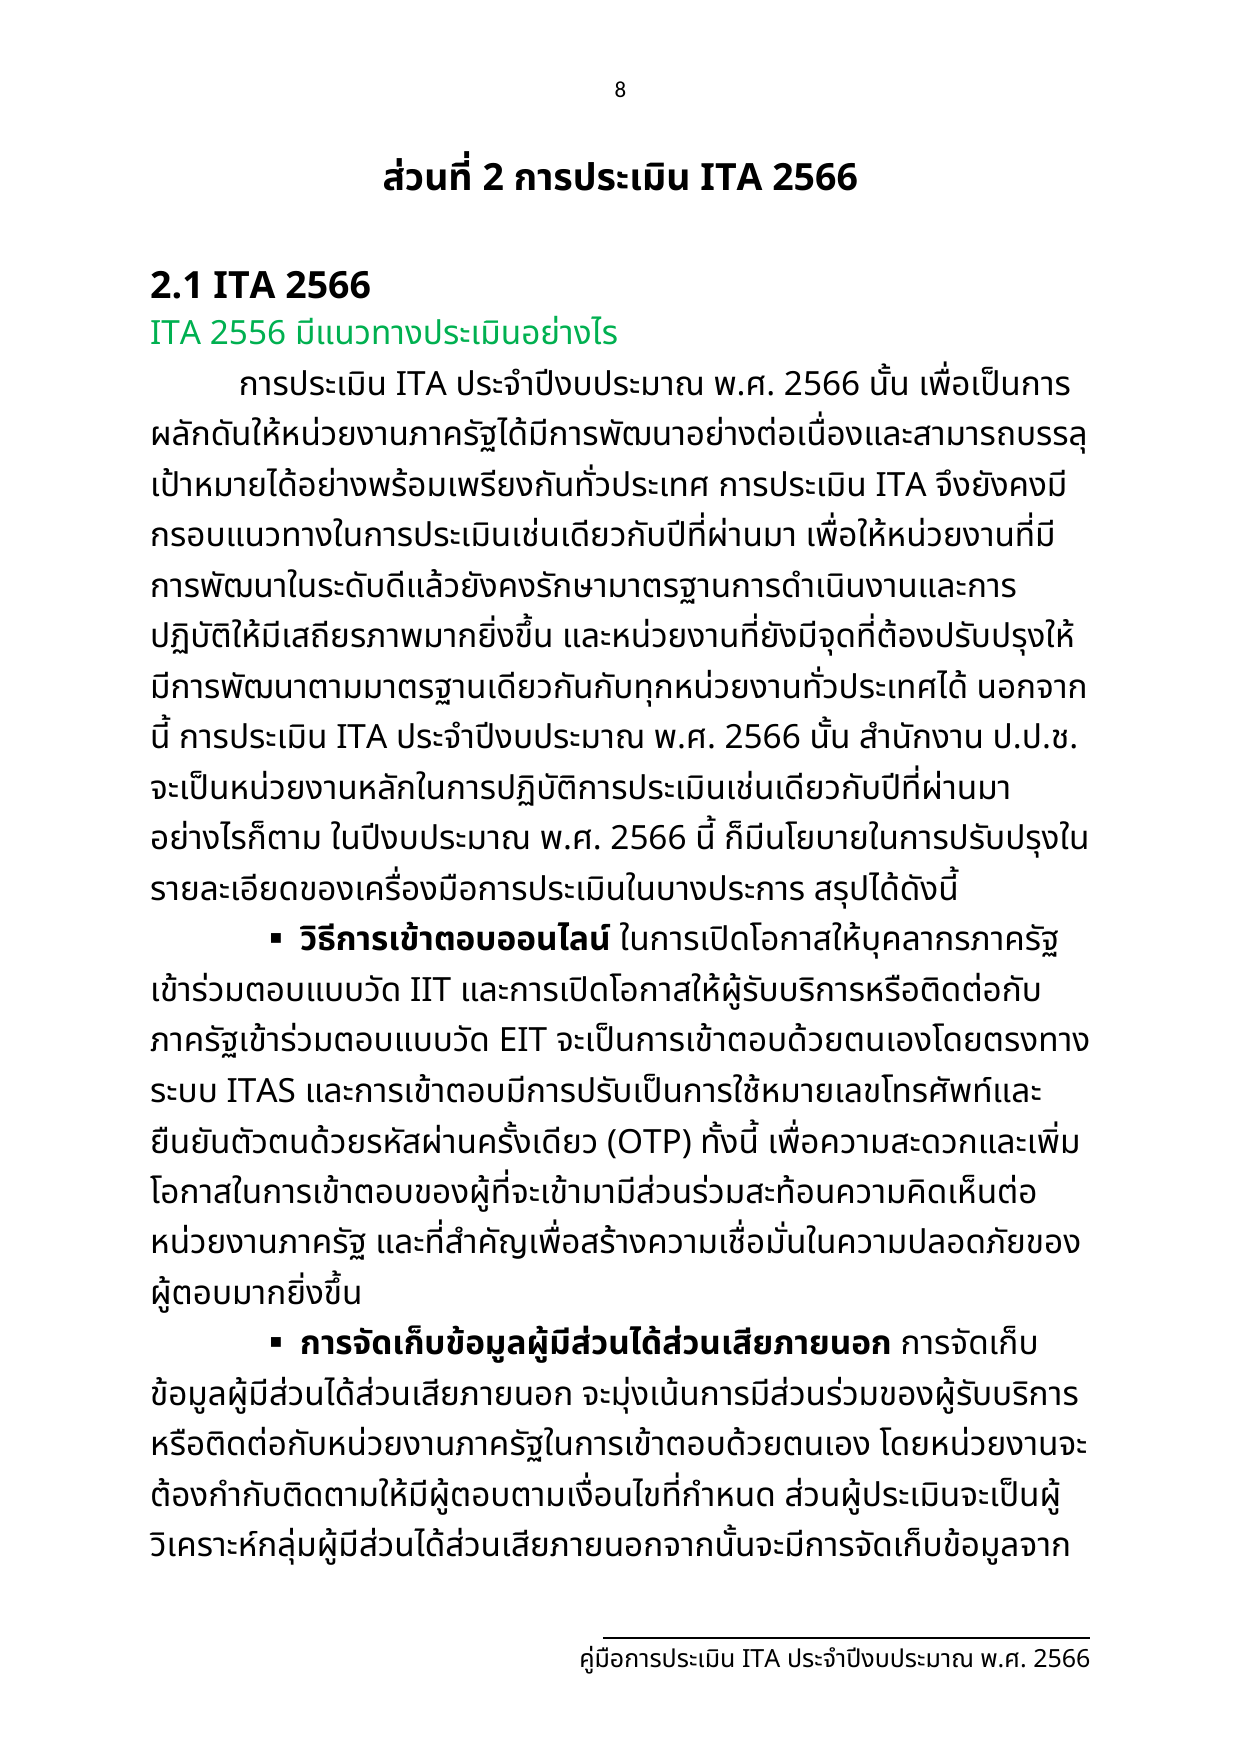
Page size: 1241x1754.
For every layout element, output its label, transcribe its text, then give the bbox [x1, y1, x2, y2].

subtitle ส่วนที่ 2 การประเมิน ITA 2566 [150, 150, 1090, 207]
list วิธีการเข้าตอบออนไลน์ ในการเปิดโอกาสให้บุคลากรภาครัฐเข้าร่วมตอบแบบวัด IIT และการเปิดโอกาสให้ผู้รับบริการหรือติดต่อกับภาครัฐเข้าร่วมตอบแบบวัด EIT จะเป็นการเข้าตอบด้วยตนเองโดยตรงทางระบบ ITAS และการเข้าตอบมีการปรับเป็นการใช้หมายเลขโทรศัพท์และยืนยันตัวตนด้วยรหัสผ่านครั้งเดียว (OTP) ทั้งนี้ เพื่อความสะดวกและเพิ่มโอกาสในการเข้าตอบของผู้ที่จะเข้ามามีส่วนร่วมสะท้อนความคิดเห็นต่อหน่วยงานภาครัฐ และที่สำคัญเพื่อสร้างความเชื่อมั่นในความปลอดภัยของผู้ตอบมากยิ่งขึ้น [150, 915, 1090, 1319]
subtitle 2.1 ITA 2566 [150, 258, 1090, 309]
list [150, 1319, 1090, 1571]
text ITA 2556 มีแนวทางประเมินอย่างไร [150, 309, 1090, 360]
text การประเมิน ITA ประจำปีงบประมาณ พ.ศ. 2566 นั้น เพื่อเป็นการผลักดันให้หน่วยงานภาครัฐได้มีการพัฒนาอย่างต่อเนื่องและสามารถบรรลุเป้าหมายได้อย่างพร้อมเพรียงกันทั่วประเทศ การประเมิน ITA จึงยังคงมีกรอบแนวทางในการประเมินเช่นเดียวกับปีที่ผ่านมา เพื่อให้หน่วยงานที่มีการพัฒนาในระดับดีแล้วยังคงรักษามาตรฐานการดำเนินงานและการปฏิบัติให้มีเสถียรภาพมากยิ่งขึ้น และหน่วยงานที่ยังมีจุดที่ต้องปรับปรุงให้มีการพัฒนาตามมาตรฐานเดียวกันกับทุกหน่วยงานทั่วประเทศได้ นอกจากนี้ การประเมิน ITA ประจำปีงบประมาณ พ.ศ. 2566 นั้น สำนักงาน ป.ป.ช. จะเป็นหน่วยงานหลักในการปฏิบัติการประเมินเช่นเดียวกับปีที่ผ่านมา อย่างไรก็ตาม ในปีงบประมาณ พ.ศ. 2566 นี้ ก็มีนโยบายในการปรับปรุงในรายละเอียดของเครื่องมือการประเมินในบางประการ สรุปได้ดังนี้ [150, 360, 1090, 915]
